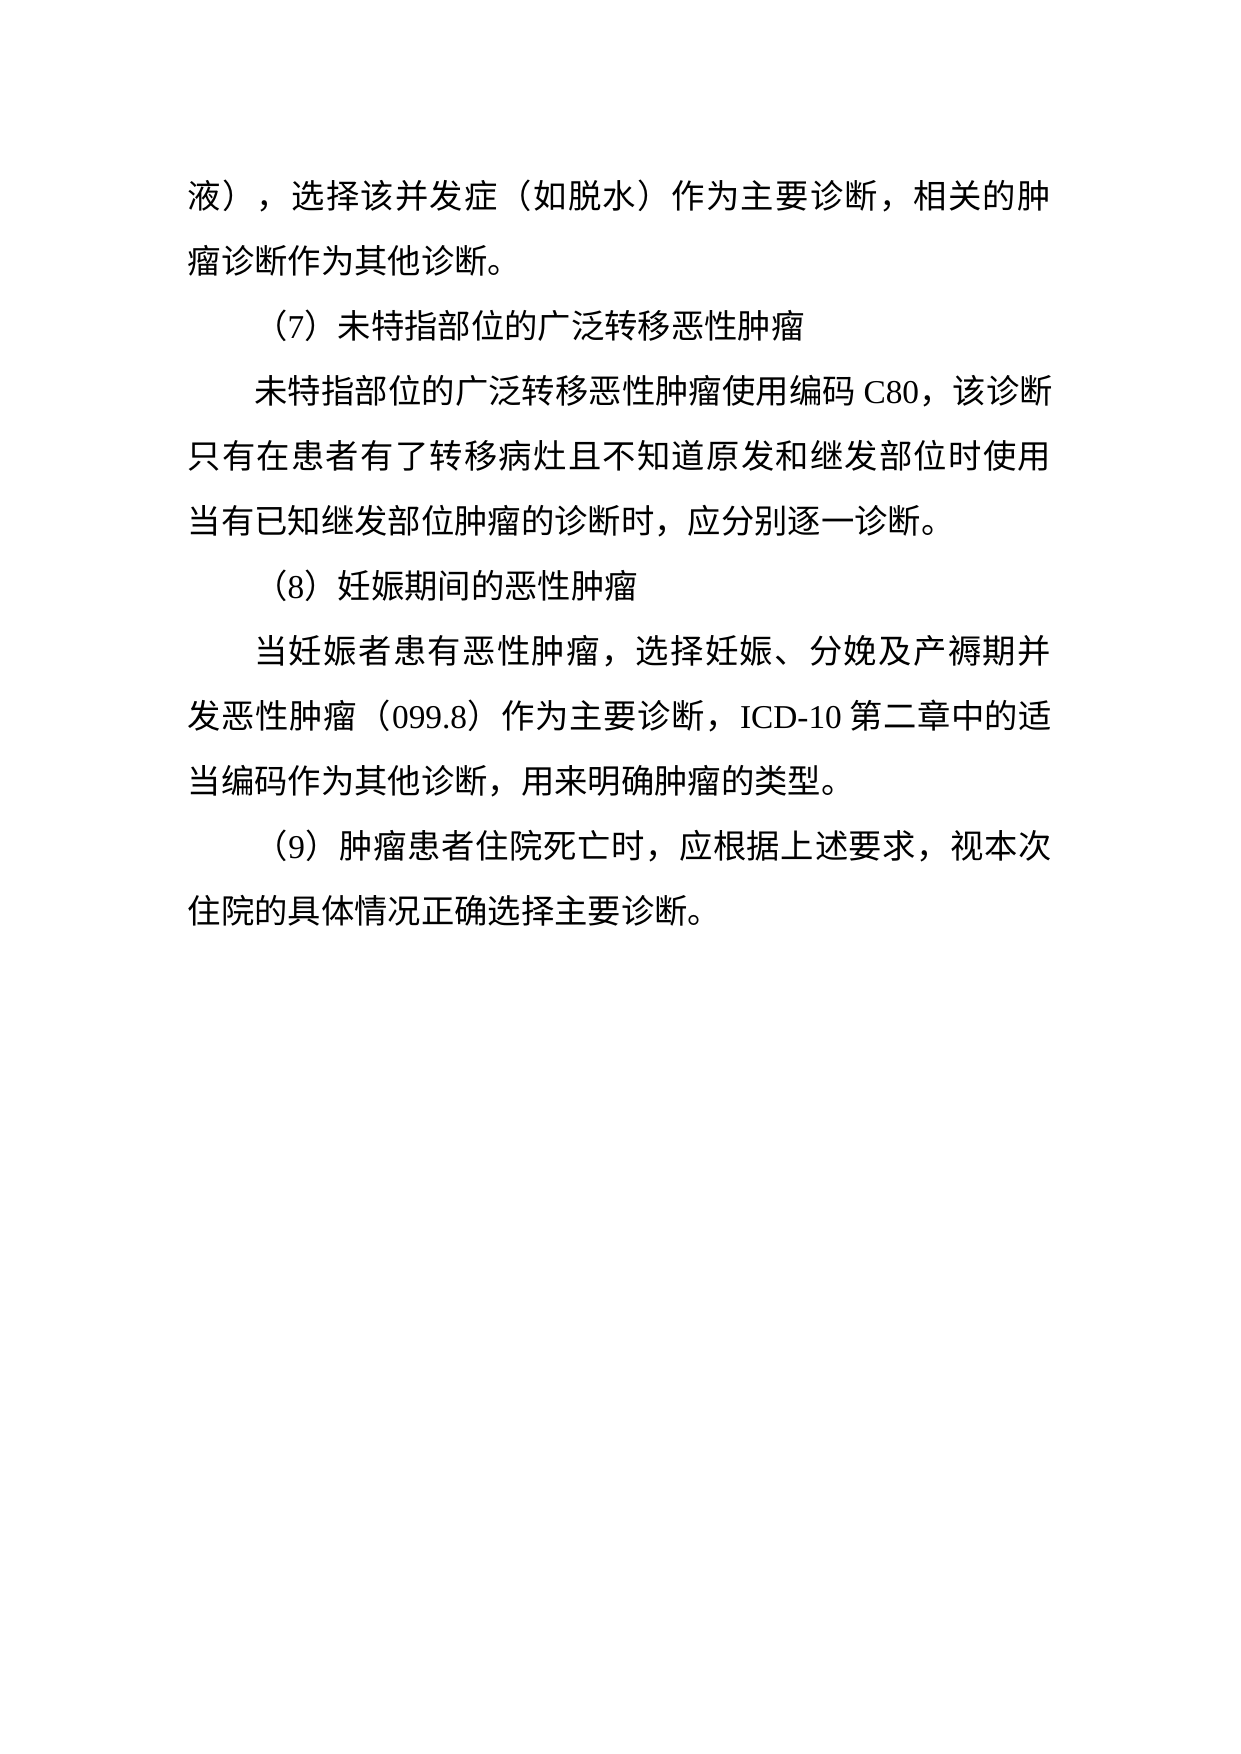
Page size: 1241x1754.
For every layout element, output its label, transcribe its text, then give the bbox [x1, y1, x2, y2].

text 当妊娠者患有恶性肿瘤，选择妊娠、分娩及产褥期并发恶性肿瘤（099.8）作为主要诊断，ICD-10第二章中的适当编码作为其他诊断，用来明确肿瘤的类型。 [187, 617, 1053, 812]
text （7）未特指部位的广泛转移恶性肿瘤 [187, 292, 1053, 357]
text （8）妊娠期间的恶性肿瘤 [187, 552, 1053, 617]
text 未特指部位的广泛转移恶性肿瘤使用编码C80，该诊断只有在患者有了转移病灶且不知道原发和继发部位时使用。当有已知继发部位肿瘤的诊断时，应分别逐一诊断。 [187, 357, 1053, 552]
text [187, 162, 1053, 292]
text （9）肿瘤患者住院死亡时，应根据上述要求，视本次住院的具体情况正确选择主要诊断。 [187, 812, 1053, 942]
